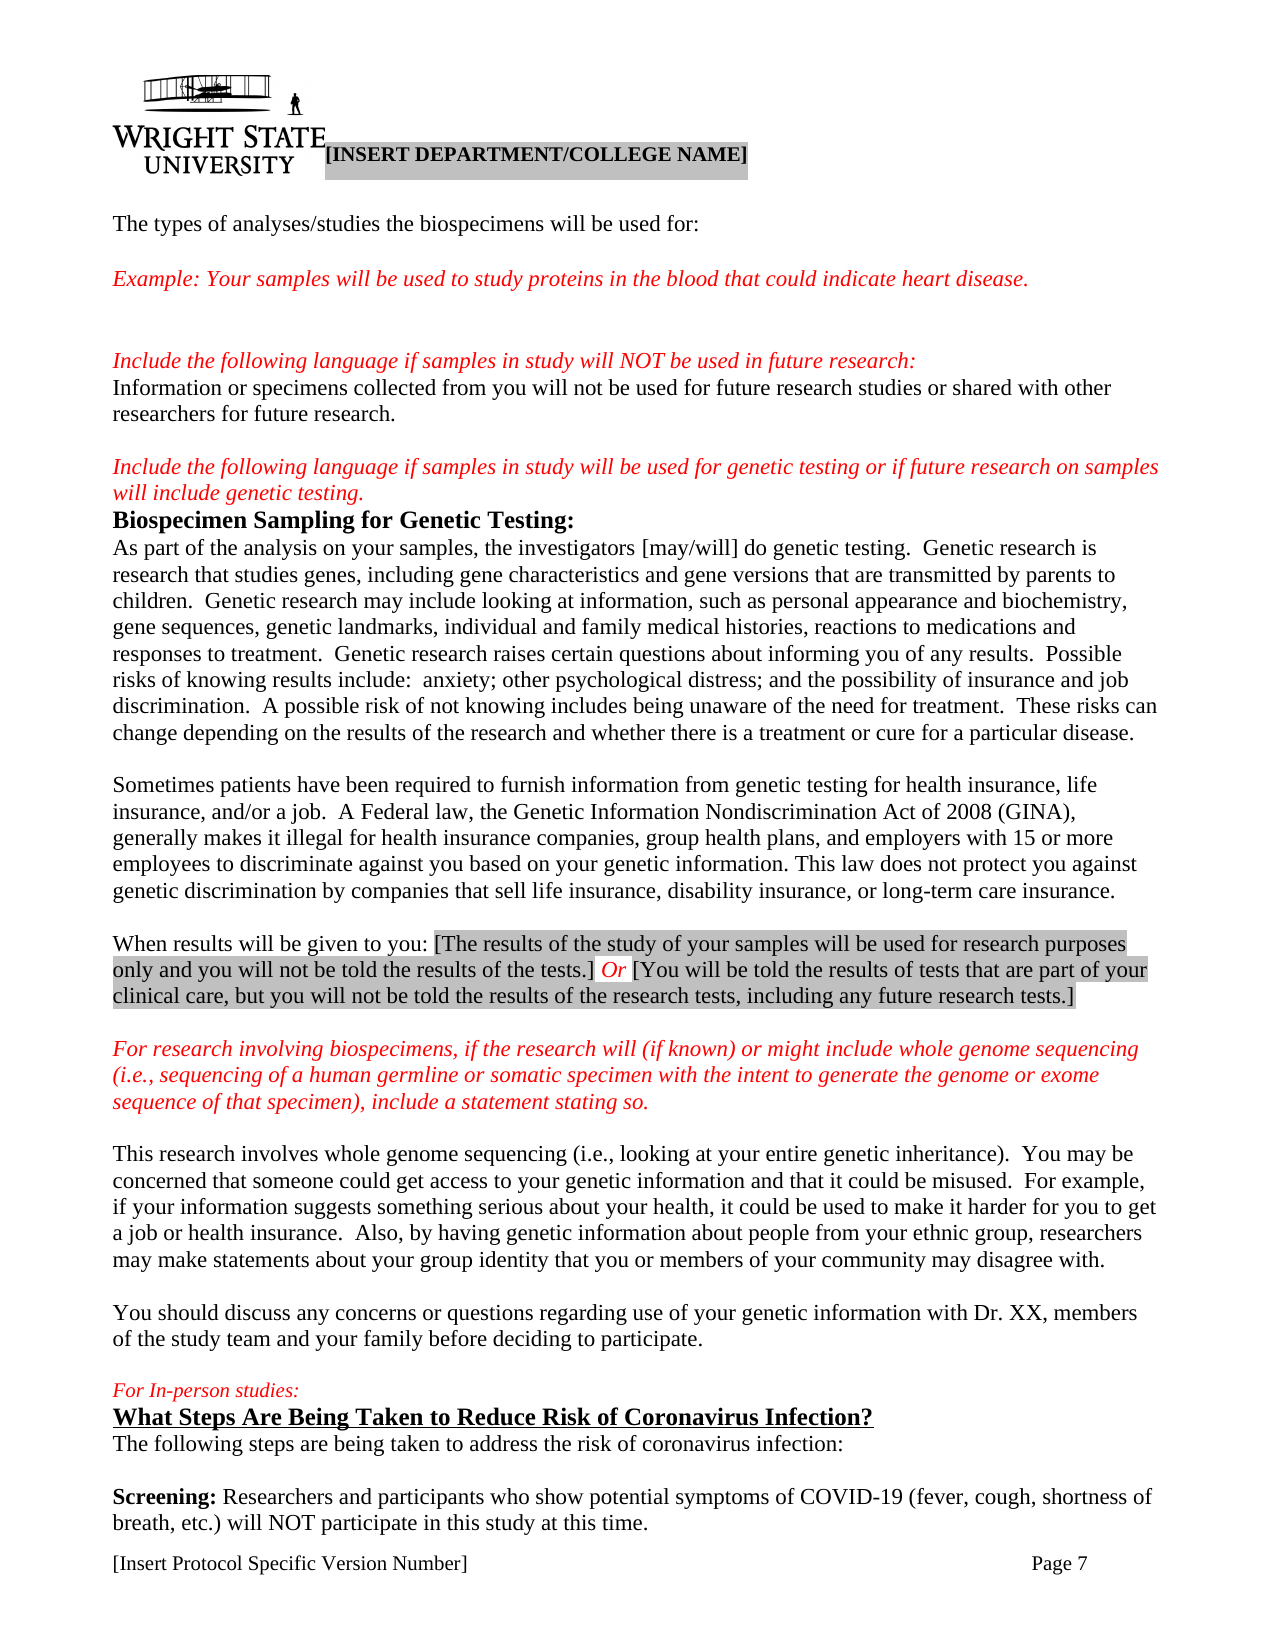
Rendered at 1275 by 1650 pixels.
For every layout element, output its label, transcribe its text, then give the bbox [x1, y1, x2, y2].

text Biospecimen Sampling for Genetic Testing: [112, 506, 1162, 534]
text As part of the analysis on your samples, the investigators [may/will] do genetic testing. Genetic research is research that studies genes, including gene characteristics and gene versions that are transmitted by parents to children. Genetic research may include looking at information, such as personal appearance and biochemistry, gene sequences, genetic landmarks, individual and family medical histories, reactions to medications and responses to treatment. Genetic research raises certain questions about informing you of any results. Possible risks of knowing results include: anxiety; other psychological distress; and the possibility of insurance and job discrimination. A possible risk of not knowing includes being unaware of the need for treatment. These risks can change depending on the results of the research and whether there is a treatment or cure for a particular disease. [112, 534, 1162, 745]
text When results will be given to you: [The results of the study of your samples will be used for research purposes only and you will not be told the results of the tests.] Or [You will be told the results of tests that are part of your clinical care, but you will not be told the results of the research tests, including any future research tests.] [112, 929, 1162, 1009]
text For In-person studies: [112, 1378, 1162, 1402]
text Include the following language if samples in study will NOT be used in future research: [112, 347, 1162, 374]
text For research involving biospecimens, if the research will (if known) or might include whole genome sequencing (i.e., sequencing of a human germline or somatic specimen with the intent to generate the genome or exome sequence of that specimen), include a statement stating so. [112, 1035, 1162, 1114]
text Screening: Researchers and participants who show potential symptoms of COVID-19 (fever, cough, shortness of breath, etc.) will NOT participate in this study at this time. [112, 1483, 1162, 1536]
text The following steps are being taken to address the risk of coronavirus infection: [112, 1430, 1162, 1457]
text Example: Your samples will be used to study proteins in the blood that could indicate heart disease. [112, 266, 1162, 292]
text The types of analyses/studies the biospecimens will be used for: [112, 210, 1162, 236]
text Include the following language if samples in study will be used for genetic testing or if future research on samples will include genetic testing. [112, 453, 1162, 506]
subtitle What Steps Are Being Taken to Reduce Risk of Coronavirus Infection? [112, 1402, 1162, 1430]
text You should discuss any concerns or questions regarding use of your genetic information with Dr. XX, members of the study team and your family before deciding to participate. [112, 1298, 1162, 1351]
text This research involves whole genome sequencing (i.e., looking at your entire genetic inheritance). You may be concerned that someone could get access to your genetic information and that it could be misused. For example, if your information suggests something serious about your health, it could be used to make it harder for you to get a job or health insurance. Also, by having genetic information about people from your ethnic group, researchers may make statements about your group identity that you or members of your community may disagree with. [112, 1140, 1162, 1272]
text Information or specimens collected from you will not be used for future research studies or shared with other researchers for future research. [112, 374, 1162, 426]
text Sometimes patients have been required to furnish information from genetic testing for health insurance, life insurance, and/or a job. A Federal law, the Genetic Information Nondiscrimination Act of 2008 (GINA), generally makes it illegal for health insurance companies, group health plans, and employers with 15 or more employees to discriminate against you based on your genetic information. This law does not protect you against genetic discrimination by companies that sell life insurance, disability insurance, or long-term care insurance. [112, 771, 1162, 903]
picture [112, 75, 325, 176]
